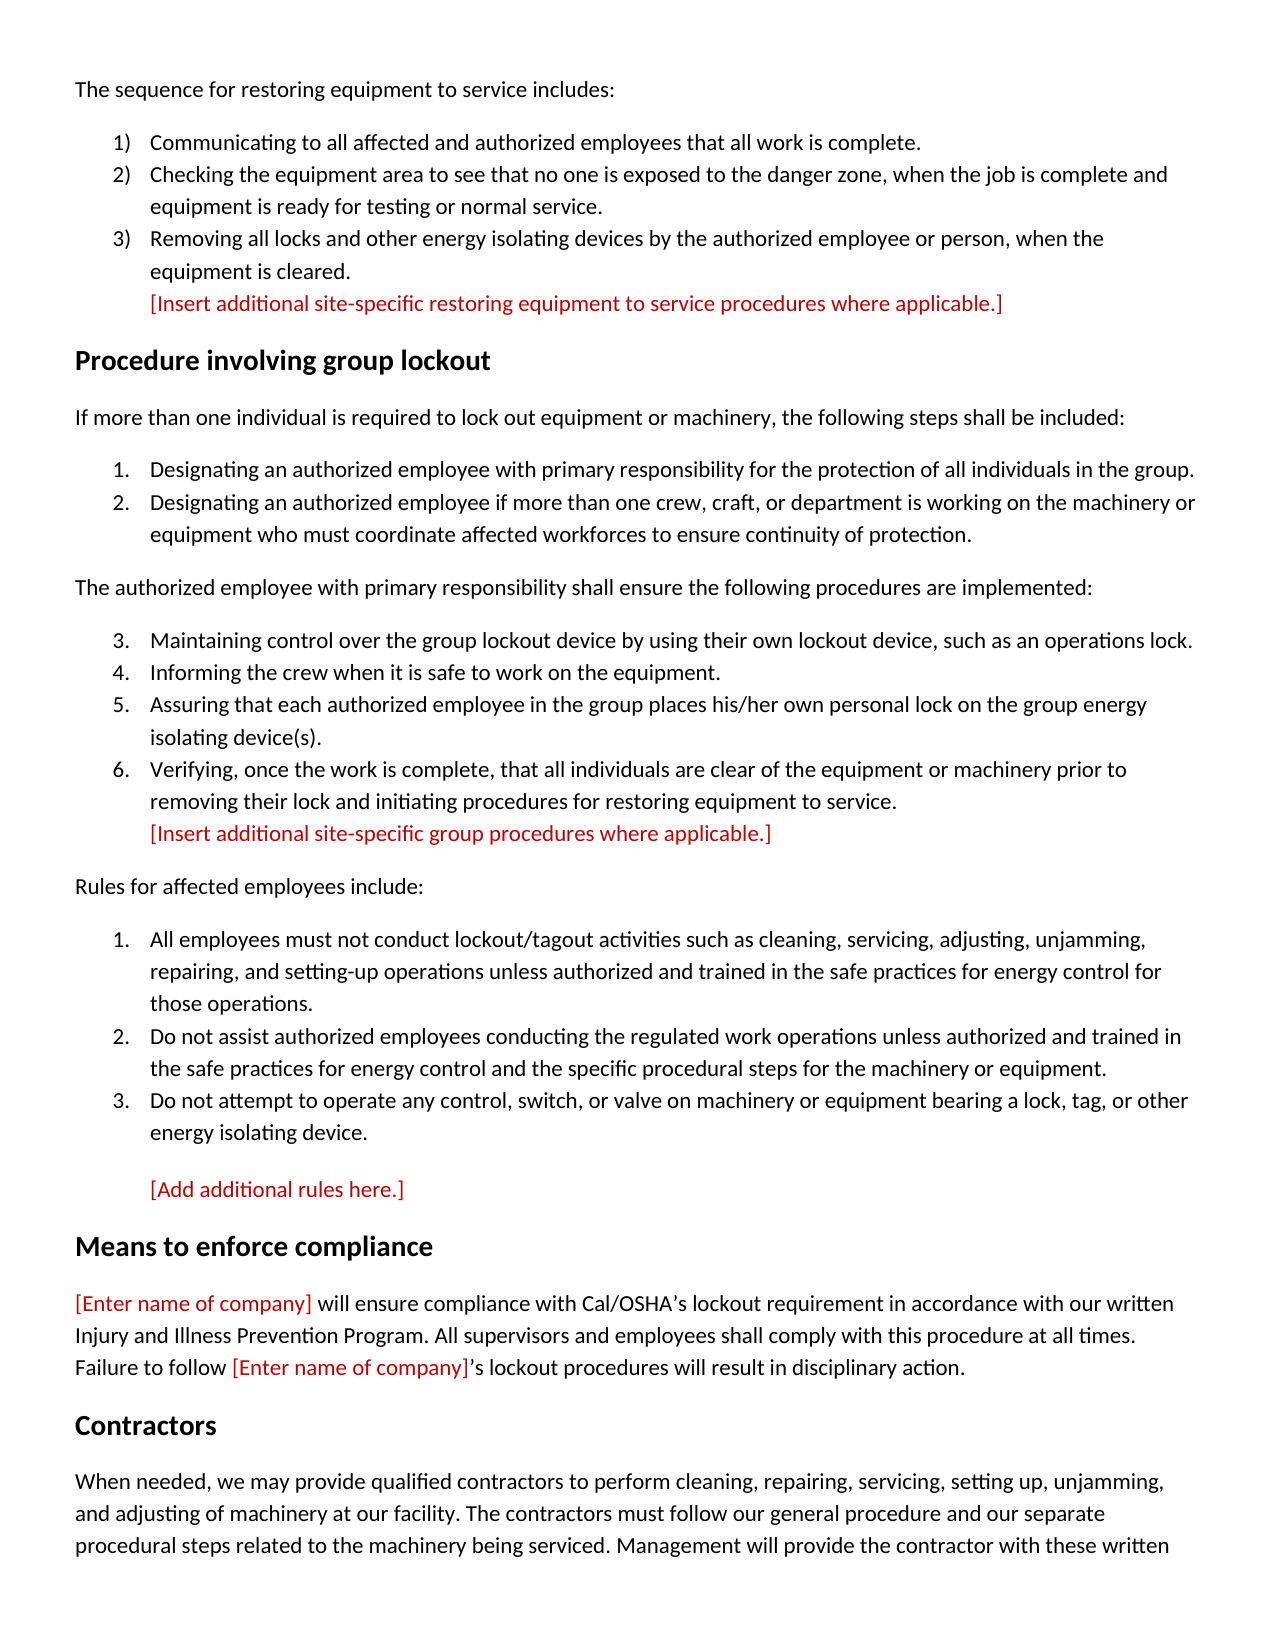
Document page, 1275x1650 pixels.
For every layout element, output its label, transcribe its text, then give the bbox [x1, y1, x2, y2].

list Designating an authorized employee with primary responsibility for the protection of all individuals in the group. [112, 456, 1200, 484]
list Designating an authorized employee if more than one crew, craft, or department is working on the machinery or equipment who must coordinate affected workforces to ensure continuity of protection. [112, 488, 1200, 548]
list All employees must not conduct lockout/tagout activities such as cleaning, servicing, adjusting, unjamming, repairing, and setting-up operations unless authorized and trained in the safe practices for energy control for those operations. [112, 925, 1200, 1018]
list [Insert additional site-specific group procedures where applicable.] [150, 819, 1200, 847]
list [Add additional rules here.] [150, 1176, 1200, 1203]
list Communicating to all affected and authorized employees that all work is complete. [112, 128, 1200, 156]
list Maintaining control over the group lockout device by using their own lockout device, such as an operations lock. [112, 626, 1200, 654]
text The sequence for restoring equipment to service includes: [75, 75, 1200, 103]
list Informing the crew when it is safe to work on the equipment. [112, 658, 1200, 686]
list [Insert additional site-specific restoring equipment to service procedures where applicable.] [150, 289, 1200, 317]
text [Enter name of company] will ensure compliance with Cal/OSHA’s lockout requirement in accordance with our written Injury and Illness Prevention Program. All supervisors and employees shall comply with this procedure at all times. Failure to follow [Enter name of company]’s lockout procedures will result in disciplinary action. [75, 1289, 1200, 1382]
text The authorized employee with primary responsibility shall ensure the following procedures are implemented: [75, 573, 1200, 601]
list Verifying, once the work is complete, that all individuals are clear of the equipment or machinery prior to removing their lock and initiating procedures for restoring equipment to service. [112, 755, 1200, 815]
subtitle Contractors [75, 1407, 1147, 1442]
list Assuring that each authorized employee in the group places his/her own personal lock on the group energy isolating device(s). [112, 690, 1200, 751]
list Removing all locks and other energy isolating devices by the authorized employee or person, when the equipment is cleared. [112, 224, 1200, 285]
list Do not assist authorized employees conducting the regulated work operations unless authorized and trained in the safe practices for energy control and the specific procedural steps for the machinery or equipment. [112, 1022, 1200, 1082]
list Checking the equipment area to see that no one is exposed to the danger zone, when the job is complete and equipment is ready for testing or normal service. [112, 160, 1200, 220]
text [75, 1467, 1200, 1559]
subtitle Procedure involving group lockout [75, 342, 1147, 378]
subtitle Means to enforce compliance [75, 1228, 1147, 1264]
text If more than one individual is required to lock out equipment or machinery, the following steps shall be included: [75, 403, 1200, 431]
text Rules for affected employees include: [75, 872, 1200, 900]
list Do not attempt to operate any control, switch, or valve on machinery or equipment bearing a lock, tag, or other energy isolating device. [112, 1086, 1200, 1146]
